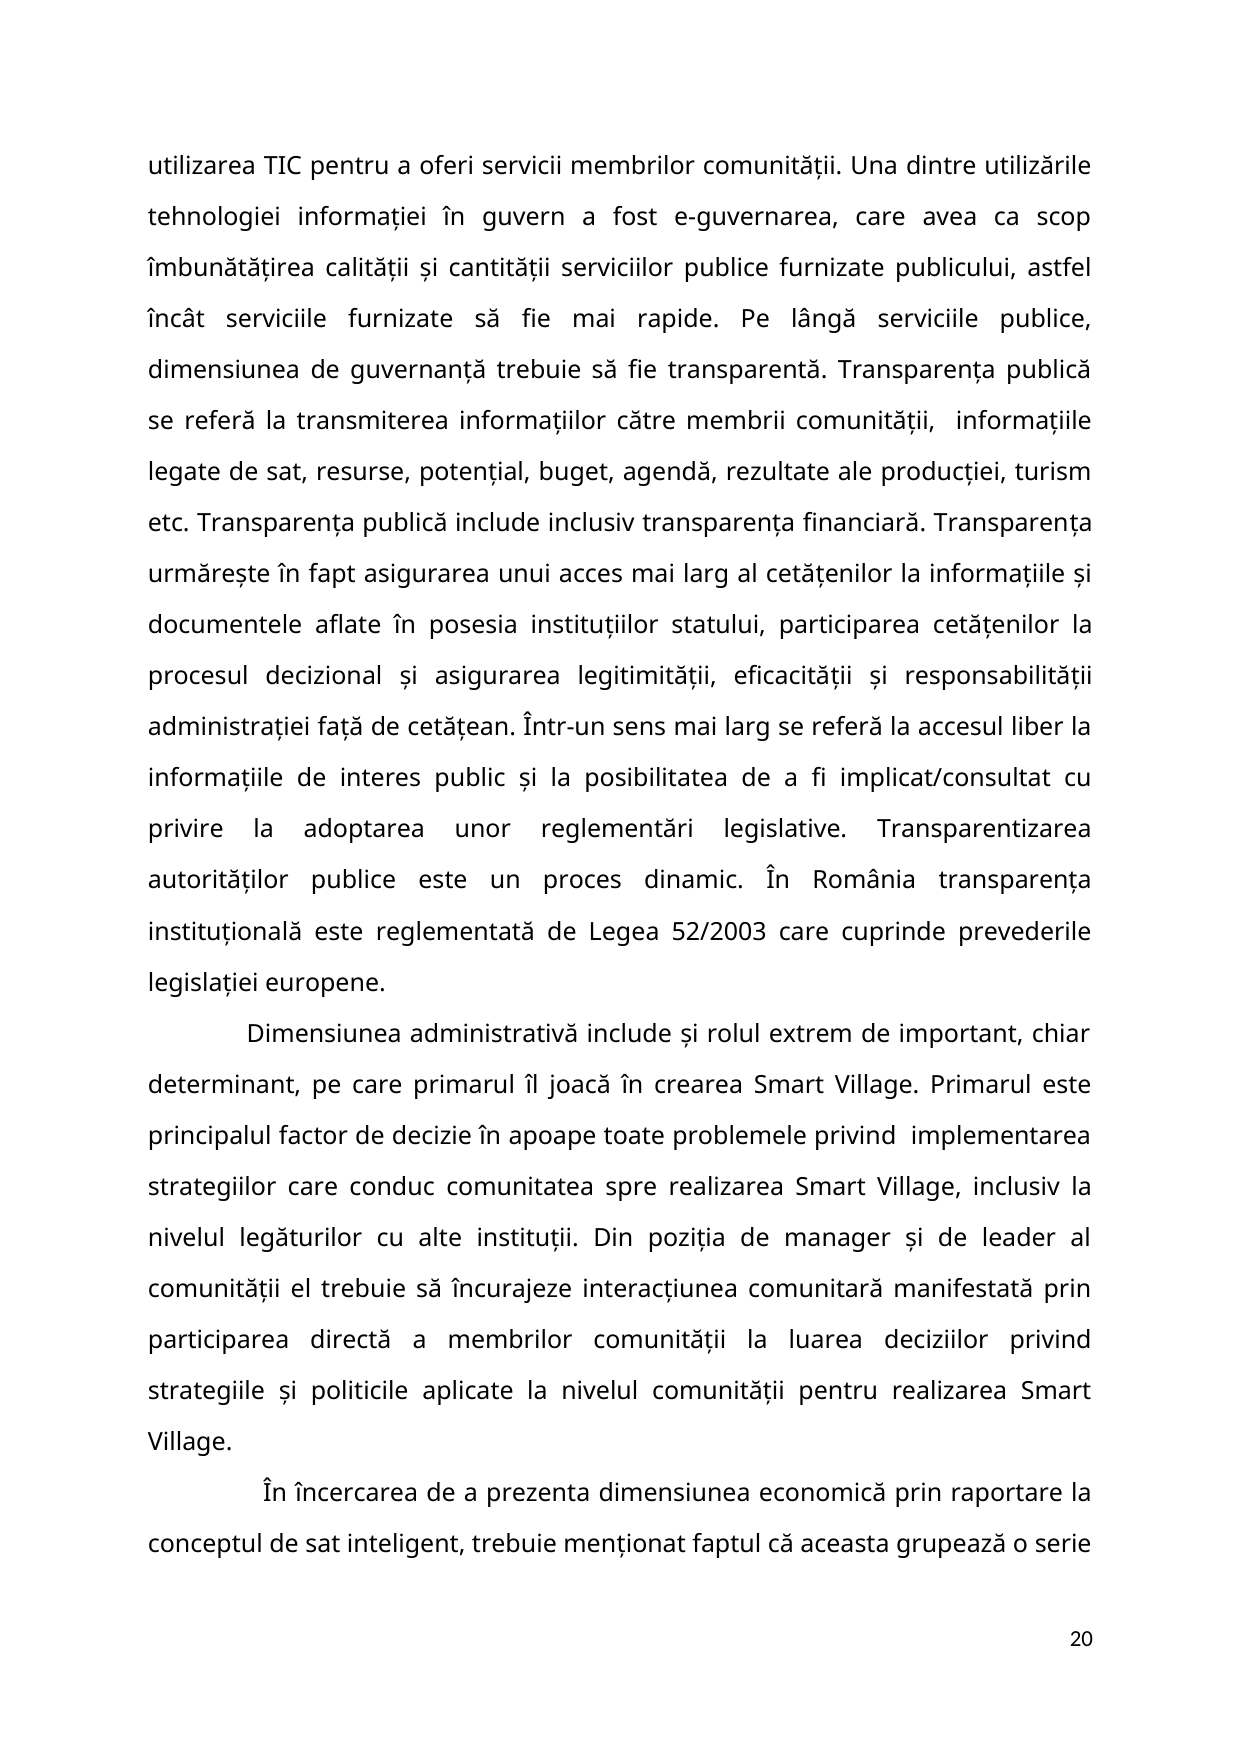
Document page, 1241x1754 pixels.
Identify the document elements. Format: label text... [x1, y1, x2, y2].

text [148, 148, 1093, 998]
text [148, 1475, 1093, 1560]
text Dimensiunea administrativă include și rolul extrem de important, chiar determinant, pe care primarul îl joacă în crearea Smart Village. Primarul este principalul factor de decizie în apoape toate problemele privind implementarea strategiilor care conduc comunitatea spre realizarea Smart Village, inclusiv la nivelul legăturilor cu alte instituții. Din poziția de manager și de leader al comunității el trebuie să încurajeze interacțiunea comunitară manifestată prin participarea directă a membrilor comunității la luarea deciziilor privind strategiile și politicile aplicate la nivelul comunității pentru realizarea Smart Village. [148, 1015, 1093, 1458]
